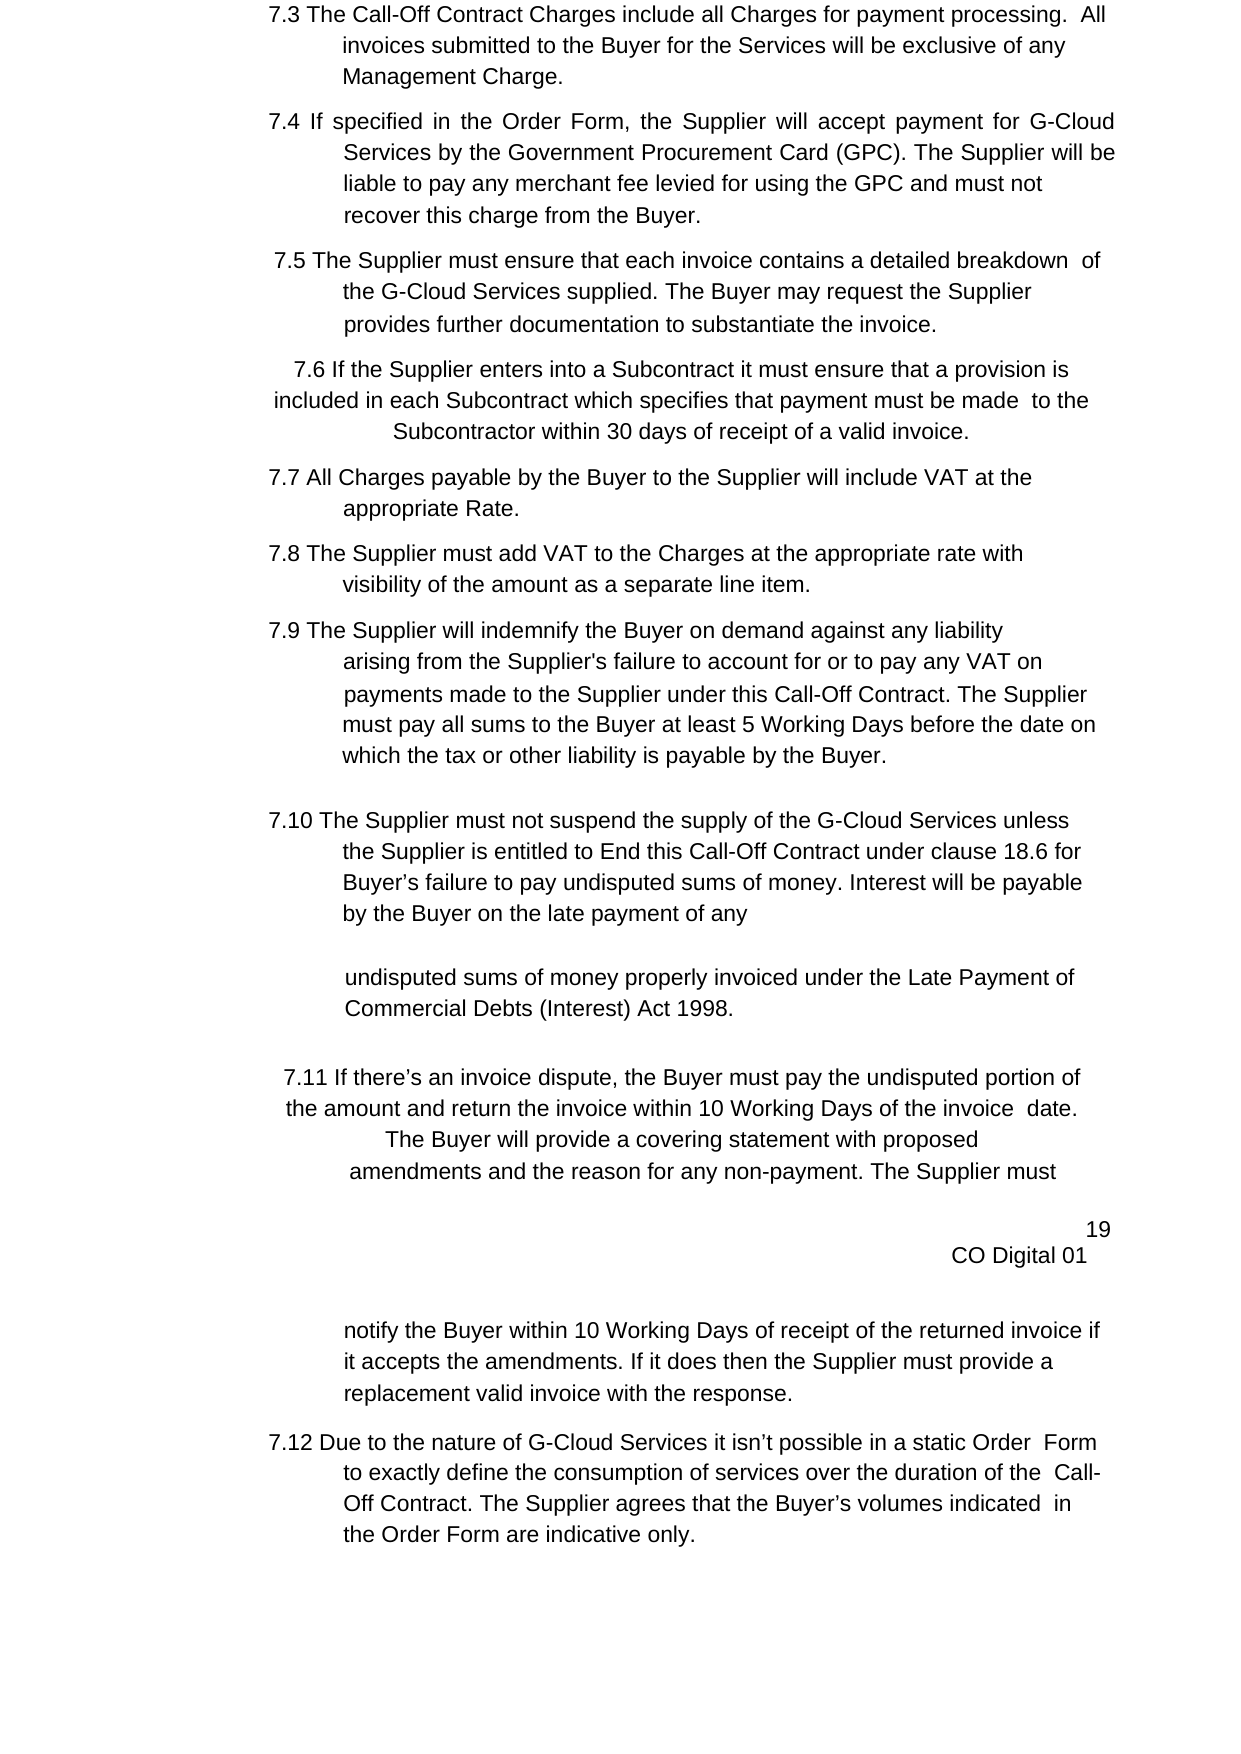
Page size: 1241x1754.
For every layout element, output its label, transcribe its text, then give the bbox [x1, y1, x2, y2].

text 7.5 The Supplier must ensure that each invoice contains a detailed breakdown of the G-Cloud Services supplied. The Buyer may request the Supplier [268, 247, 1106, 305]
text 7.10 The Supplier must not suspend the supply of the G-Cloud Services unless the Supplier is entitled to End this Call-Off Contract under clause 18.6 for Buyer’s failure to pay undisputed sums of money. Interest will be payable by the Buyer on the late payment of any [268, 807, 1099, 926]
text undisputed sums of money properly invoiced under the Late Payment of Commercial Debts (Interest) Act 1998. [344, 964, 1080, 1022]
text amendments and the reason for any non-payment. The Supplier must [127, 1158, 1056, 1184]
text provides further documentation to substantiate the invoice. [343, 311, 1187, 338]
text payments made to the Supplier under this Call-Off Contract. The Supplier must pay all sums to the Buyer at least 5 Working Days before the date on which the tax or other liability is payable by the Buyer. [342, 681, 1103, 768]
text 7.9 The Supplier will indemnify the Buyer on demand against any liability arising from the Supplier's failure to account for or to pay any VAT on [268, 617, 1049, 674]
text recover this charge from the Buyer. [343, 202, 1187, 229]
text 7.6 If the Supplier enters into a Subcontract it must ensure that a provision is included in each Subcontract which specifies that payment must be made to the Subcontractor within 30 days of receipt of a valid invoice. [268, 356, 1094, 444]
text 7.12 Due to the nature of G-Cloud Services it isn’t possible in a static Order Form to exactly define the consumption of services over the duration of the Call-Off Contract. The Supplier agrees that the Buyer’s volumes indicated in the Order Form are indicative only. [268, 1428, 1107, 1547]
text 7.4 If specified in the Order Form, the Supplier will accept payment for G-Cloud Services by the Government Procurement Card (GPC). The Supplier will be liable to pay any merchant fee levied for using the GPC and must not [268, 108, 1116, 196]
text notify the Buyer within 10 Working Days of receipt of the returned invoice if it accepts the amendments. If it does then the Supplier must provide a [343, 1317, 1106, 1374]
text 19 [127, 1216, 1111, 1242]
text replacement valid invoice with the response. [343, 1380, 1187, 1406]
text 7.3 The Call-Off Contract Charges include all Charges for payment processing. All invoices submitted to the Buyer for the Services will be exclusive of any Management Charge. [268, 1, 1111, 89]
text 7.11 If there’s an invoice dispute, the Buyer must pay the undisputed portion of the amount and return the invoice within 10 Working Days of the invoice date. The Buyer will provide a covering statement with proposed [268, 1064, 1095, 1152]
text 7.7 All Charges payable by the Buyer to the Supplier will include VAT at the appropriate Rate. [268, 464, 1076, 521]
text CO Digital 01 [127, 1242, 1087, 1269]
text 7.8 The Supplier must add VAT to the Charges at the appropriate rate with visibility of the amount as a separate line item. [268, 540, 1067, 598]
